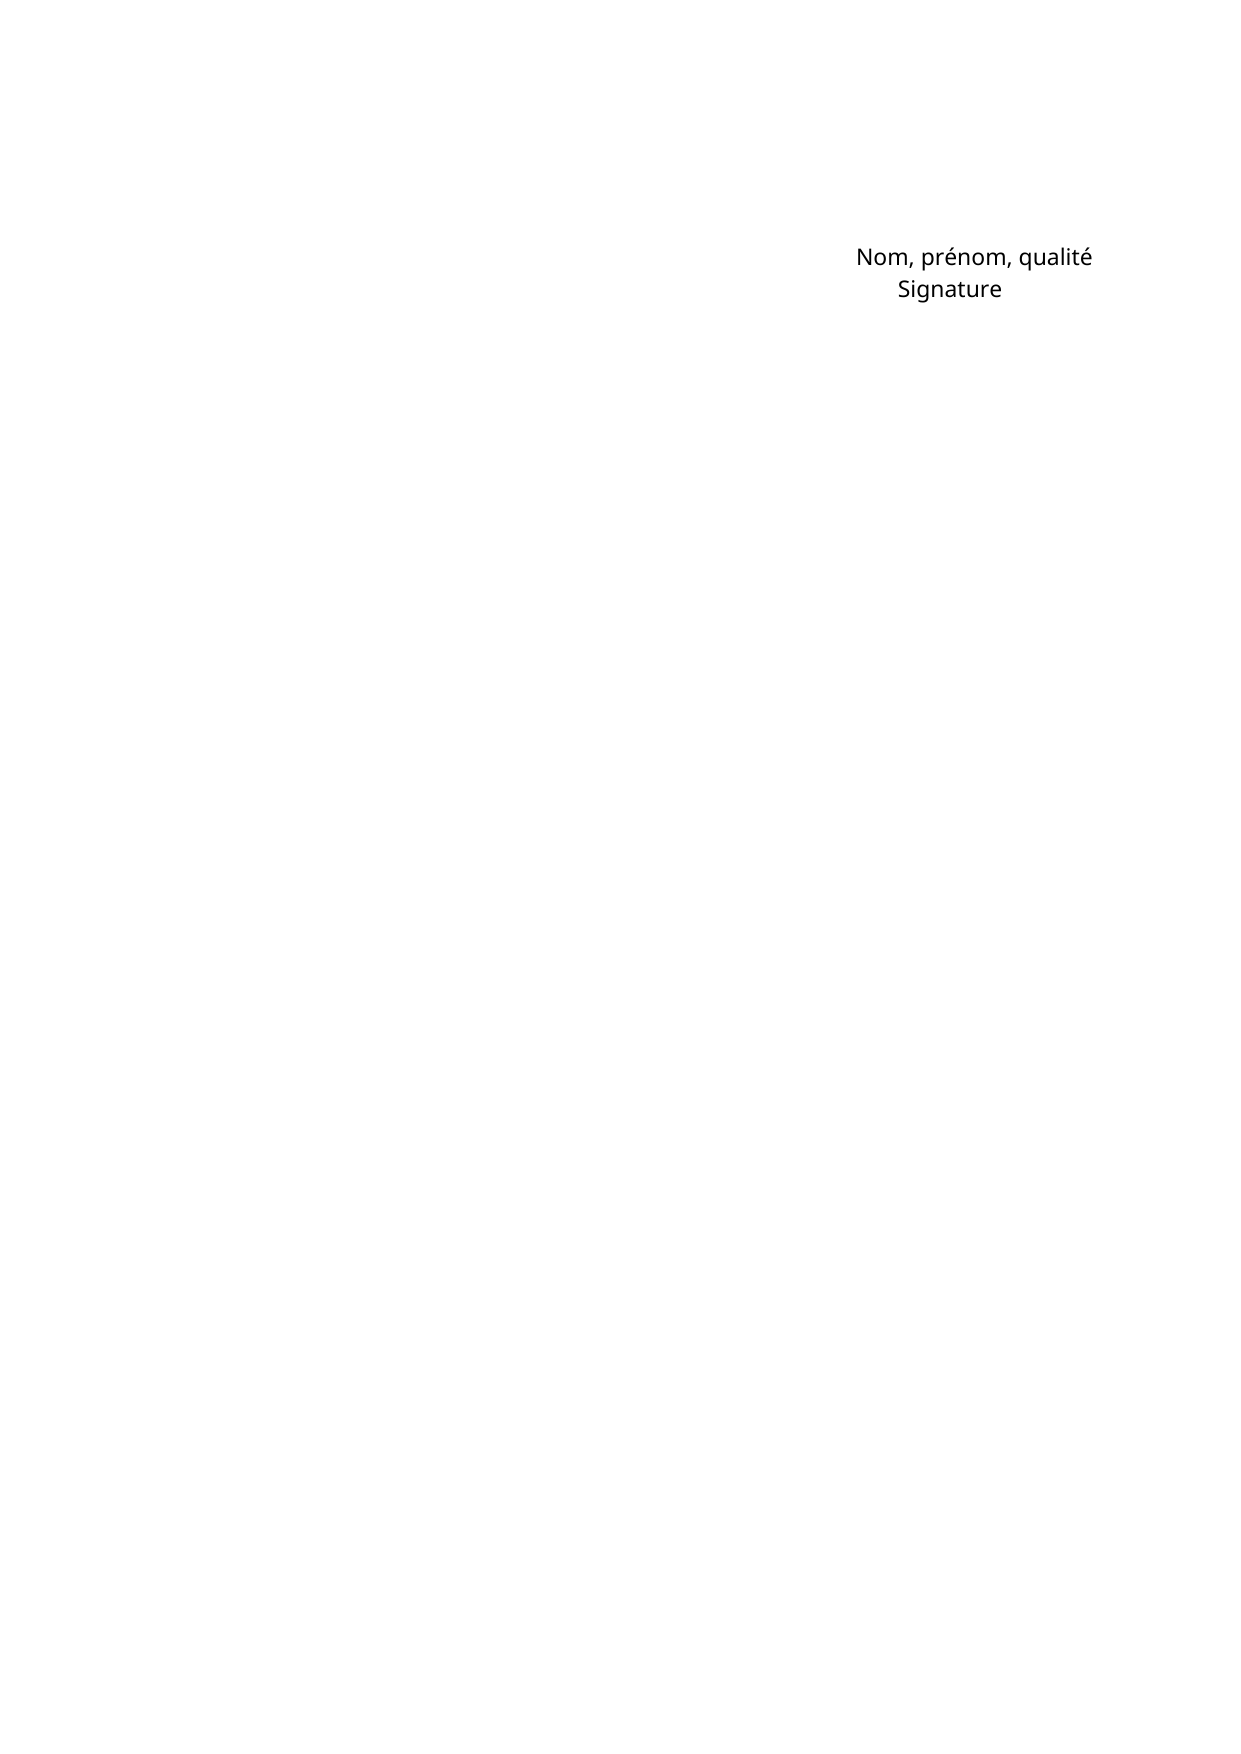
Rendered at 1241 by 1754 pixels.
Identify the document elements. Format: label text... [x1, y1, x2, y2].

text Nom, prénom, qualité [148, 241, 1093, 273]
text Signature [823, 273, 1093, 304]
